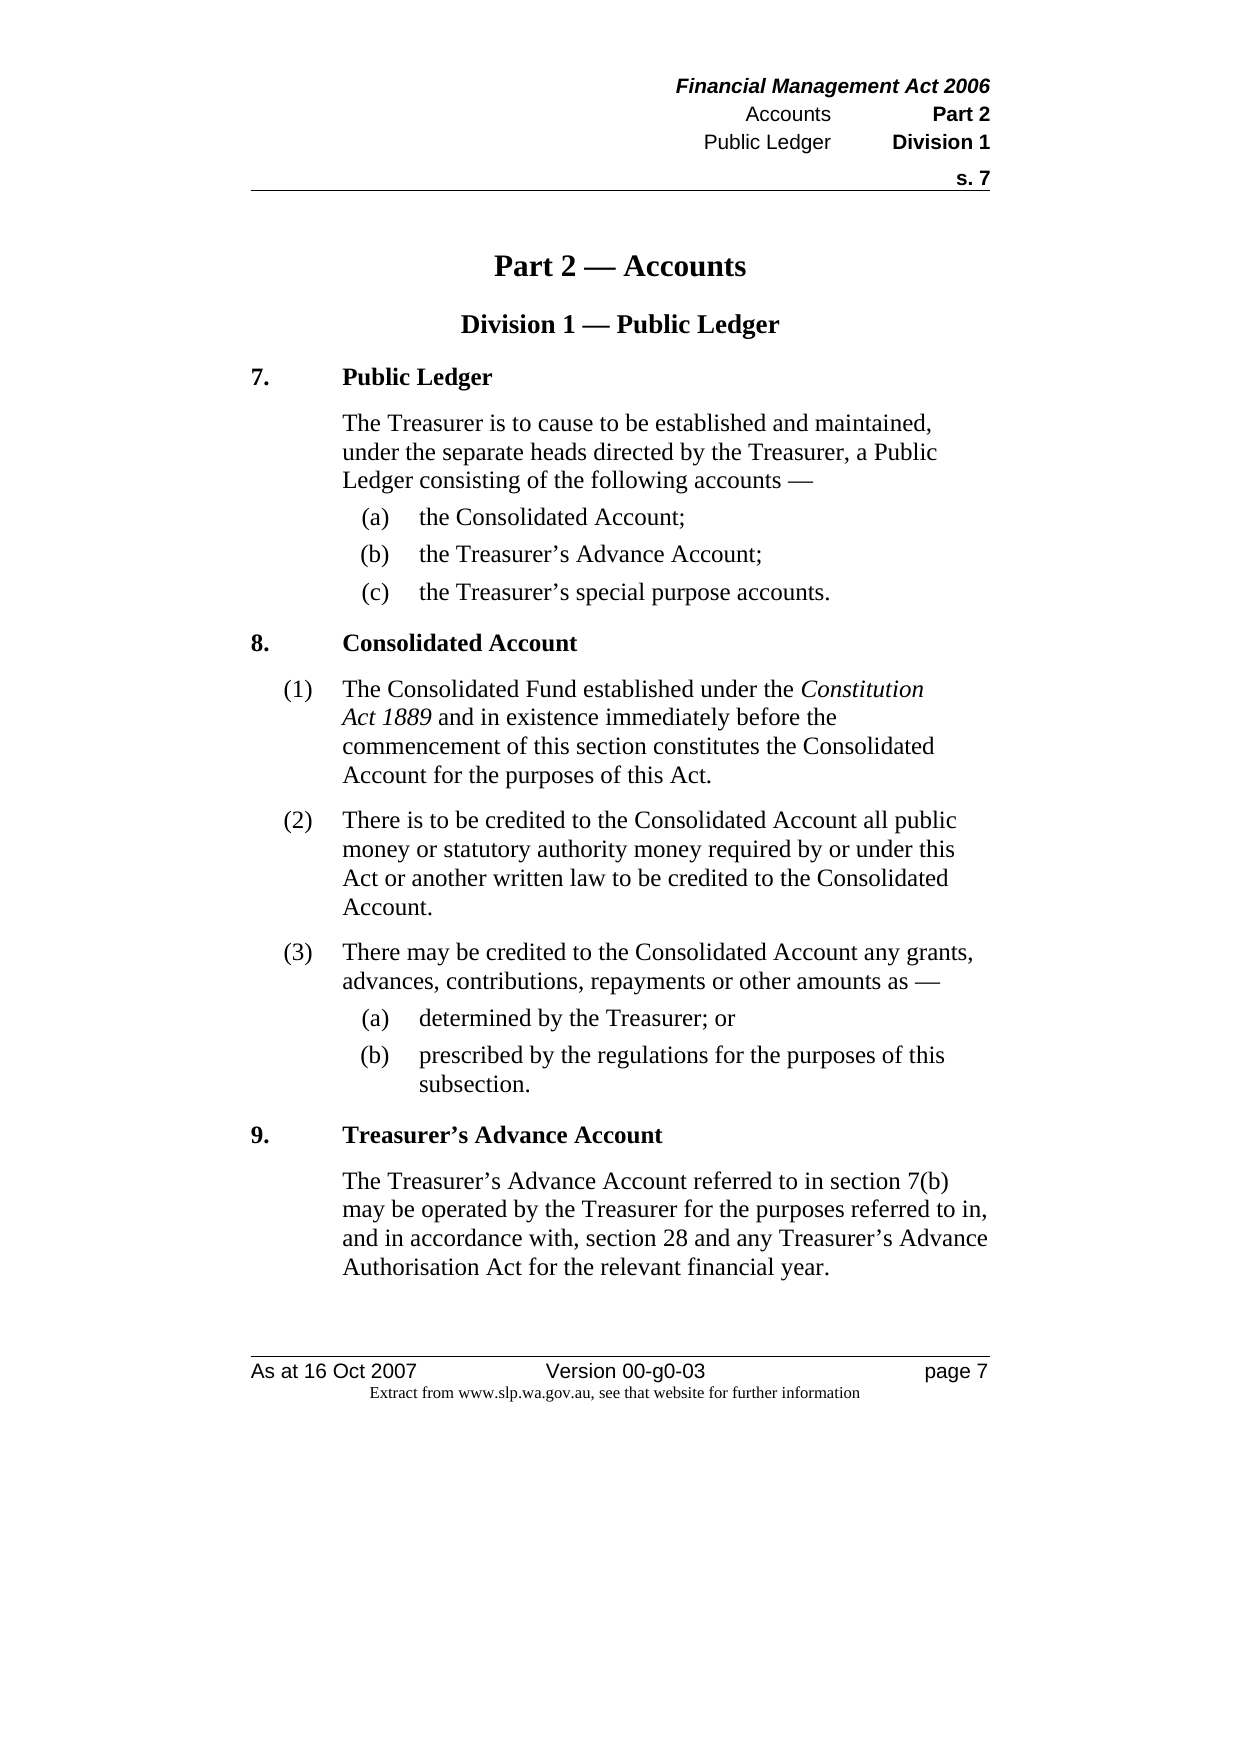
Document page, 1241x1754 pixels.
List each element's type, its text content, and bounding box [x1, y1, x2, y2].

text (a) determined by the Treasurer; or [251, 1003, 990, 1032]
text (a) the Consolidated Account; [251, 502, 990, 531]
text (c) the Treasurer’s special purpose accounts. [251, 577, 990, 605]
text (3) There may be credited to the Consolidated Account any grants, advances, contributions, repayments or other amounts as — [251, 937, 990, 994]
subtitle Division 1 — Public Ledger [251, 308, 990, 339]
text (b) prescribed by the regulations for the purposes of this subsection. [251, 1040, 990, 1097]
subtitle 9. Treasurer’s Advance Account [251, 1120, 990, 1149]
text (2) There is to be credited to the Consolidated Account all public money or statutory authority money required by or under this Act or another written law to be credited to the Consolidated Account. [251, 805, 990, 920]
subtitle 8. Consolidated Account [251, 628, 990, 657]
text The Treasurer is to cause to be established and maintained, under the separate heads directed by the Treasurer, a Public Ledger consisting of the following accounts — [251, 408, 990, 494]
text (b) the Treasurer’s Advance Account; [251, 539, 990, 568]
subtitle 7. Public Ledger [251, 362, 990, 391]
subtitle Part 2 — Accounts [251, 247, 990, 283]
text (1) The Consolidated Fund established under the Constitution Act 1889 and in existence immediately before the commencement of this section constitutes the Consolidated Account for the purposes of this Act. [251, 674, 990, 789]
text The Treasurer’s Advance Account referred to in section 7(b) may be operated by the Treasurer for the purposes referred to in, and in accordance with, section 28 and any Treasurer’s Advance Authorisation Act for the relevant financial year. [251, 1166, 990, 1281]
